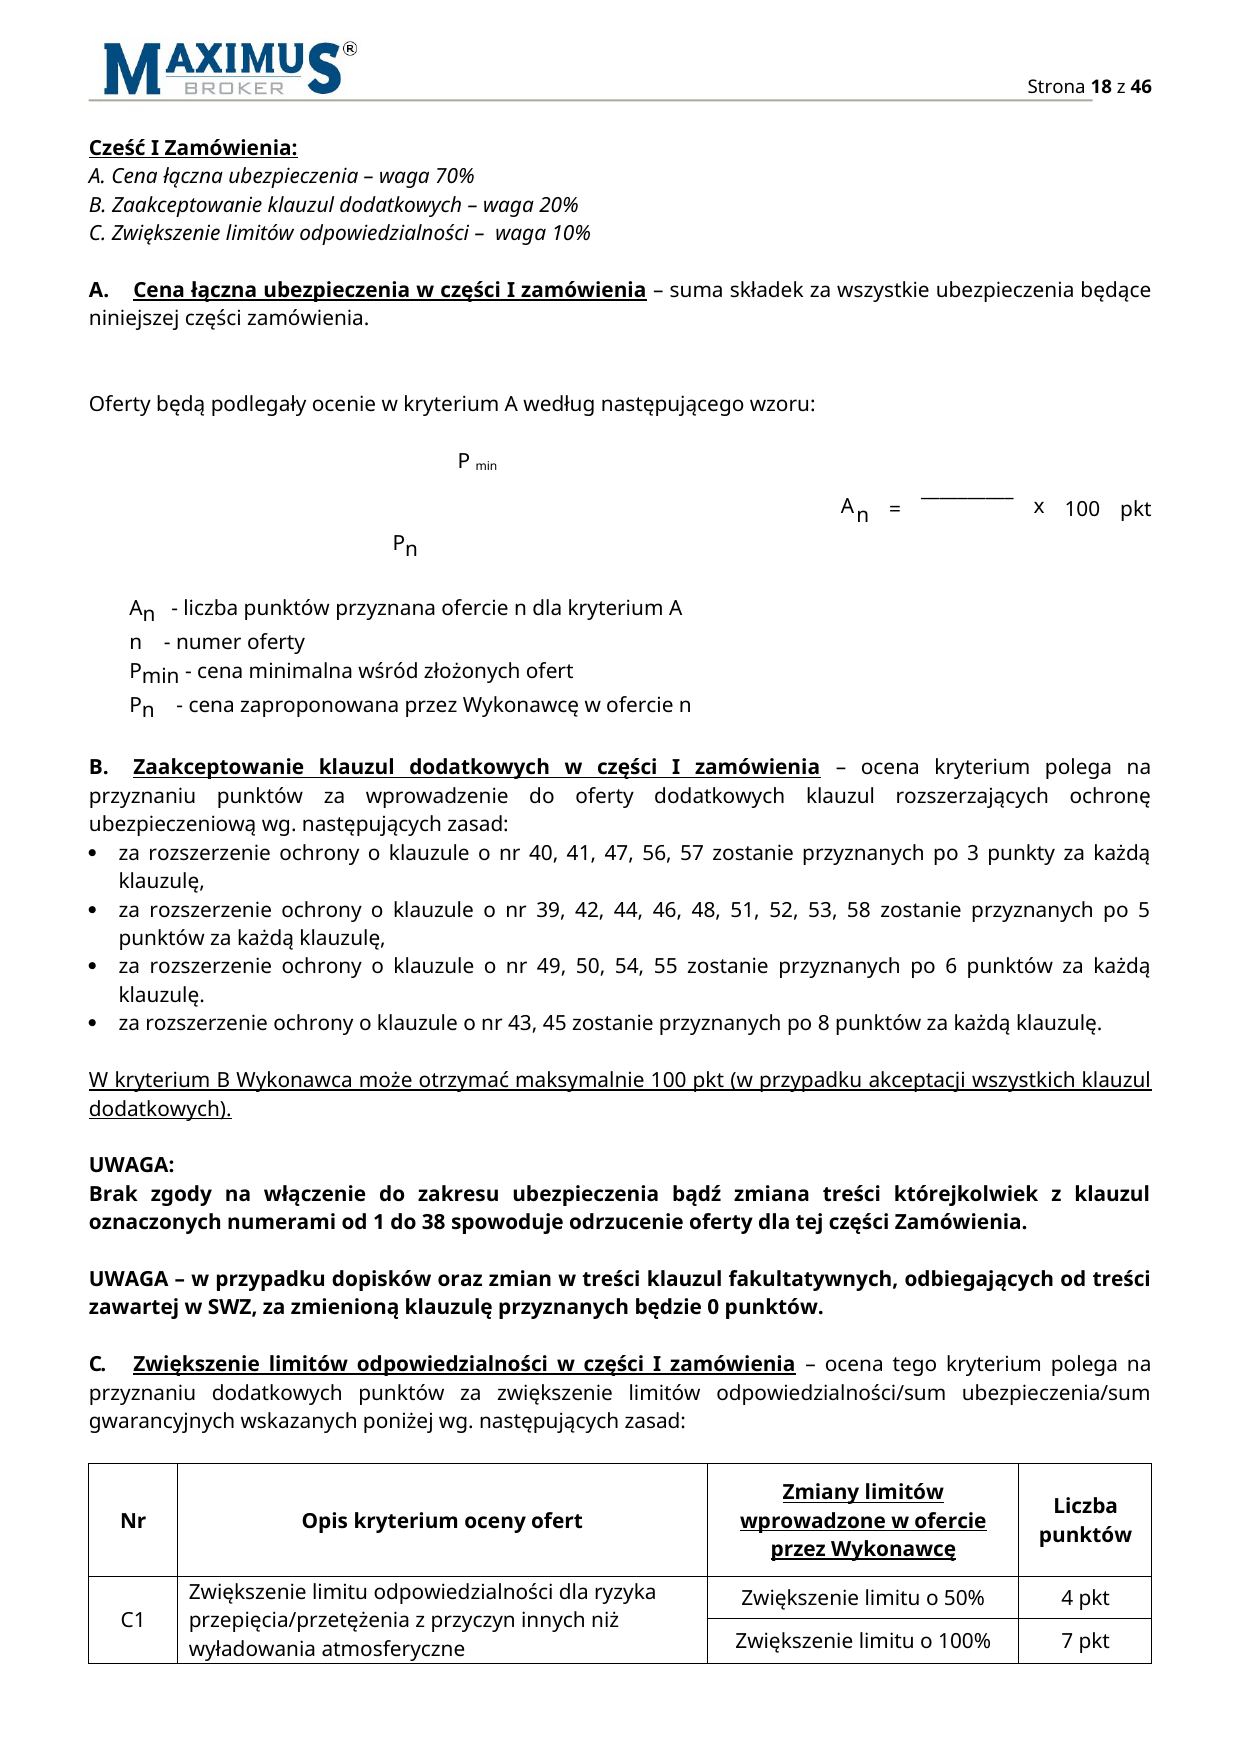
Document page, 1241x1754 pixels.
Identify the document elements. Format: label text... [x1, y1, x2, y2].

text An = __________ x 100 pkt Pn [121, 474, 1152, 565]
table_header Nr [89, 1464, 177, 1576]
table_cell 7 pkt [1019, 1619, 1151, 1662]
text n - numer oferty [118, 627, 1152, 656]
text UWAGA: [89, 1150, 1152, 1179]
text P min [384, 446, 1152, 474]
list Zwiększenie limitów odpowiedzialności w części I zamówienia – ocena tego kryterium polega na przyznaniu dodatkowych punktów za zwiększenie limitów odpowiedzialności/sum ubezpieczenia/sum gwarancyjnych wskazanych poniżej wg. następujących zasad: [89, 1349, 1152, 1434]
text Oferty będą podlegały ocenie w kryterium A według następującego wzoru: [89, 389, 1152, 417]
table_cell C1 [89, 1577, 177, 1662]
list za rozszerzenie ochrony o klauzule o nr 39, 42, 44, 46, 48, 51, 52, 53, 58 zostanie przyznanych po 5 punktów za każdą klauzulę, [89, 895, 1152, 952]
text Brak zgody na włączenie do zakresu ubezpieczenia bądź zmiana treści którejkolwiek z klauzul oznaczonych numerami od 1 do 38 spowoduje odrzucenie oferty dla tej części Zamówienia. [89, 1179, 1152, 1236]
text B. Zaakceptowanie klauzul dodatkowych – waga 20% [89, 190, 1152, 218]
text W kryterium B Wykonawca może otrzymać maksymalnie 100 pkt (w przypadku akceptacji wszystkich klauzul dodatkowych). [89, 1091, 1152, 1122]
table_cell 4 pkt [1019, 1577, 1151, 1617]
text An - liczba punktów przyznana ofercie n dla kryterium A [118, 593, 1152, 627]
list za rozszerzenie ochrony o klauzule o nr 49, 50, 54, 55 zostanie przyznanych po 6 punktów za każdą klauzulę. [89, 952, 1152, 1008]
text A. Cena łączna ubezpieczenia – waga 70% [89, 161, 1152, 190]
picture [98, 37, 363, 99]
table_header Opis kryterium oceny ofert [178, 1464, 707, 1576]
table_header Zmiany limitów wprowadzone w ofercie przez Wykonawcę [708, 1464, 1018, 1576]
table_cell Zwiększenie limitu o 100% [708, 1619, 1018, 1662]
text Pn - cena zaproponowana przez Wykonawcę w ofercie n [118, 690, 1152, 724]
text Pmin - cena minimalna wśród złożonych ofert [118, 656, 1152, 690]
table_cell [708, 1577, 1018, 1617]
list Zaakceptowanie klauzul dodatkowych w części I zamówienia – ocena kryterium polega na przyznaniu punktów za wprowadzenie do oferty dodatkowych klauzul rozszerzających ochronę ubezpieczeniową wg. następujących zasad: [89, 752, 1152, 838]
text C. Zwiększenie limitów odpowiedzialności – waga 10% [89, 218, 1152, 247]
list za rozszerzenie ochrony o klauzule o nr 40, 41, 47, 56, 57 zostanie przyznanych po 3 punkty za każdą klauzulę, [89, 838, 1152, 895]
text Cześć I Zamówienia: [89, 133, 1152, 161]
list za rozszerzenie ochrony o klauzule o nr 43, 45 zostanie przyznanych po 8 punktów za każdą klauzulę. [89, 1008, 1152, 1037]
table_header Liczba punktów [1019, 1464, 1151, 1576]
text UWAGA – w przypadku dopisków oraz zmian w treści klauzul fakultatywnych, odbiegających od treści zawartej w SWZ, za zmienioną klauzulę przyznanych będzie 0 punktów. [89, 1264, 1152, 1321]
text W kryterium B Wykonawca może otrzymać maksymalnie 100 pkt (w przypadku akceptacji wszystkich klauzul dodatkowych). [89, 1065, 1152, 1089]
table_cell Zwiększenie limitu odpowiedzialności dla ryzyka przepięcia/przetężenia z przyczyn innych niż wyładowania atmosferyczne [178, 1577, 707, 1662]
list Cena łączna ubezpieczenia w części I zamówienia – suma składek za wszystkie ubezpieczenia będące niniejszej części zamówienia. [89, 275, 1152, 332]
